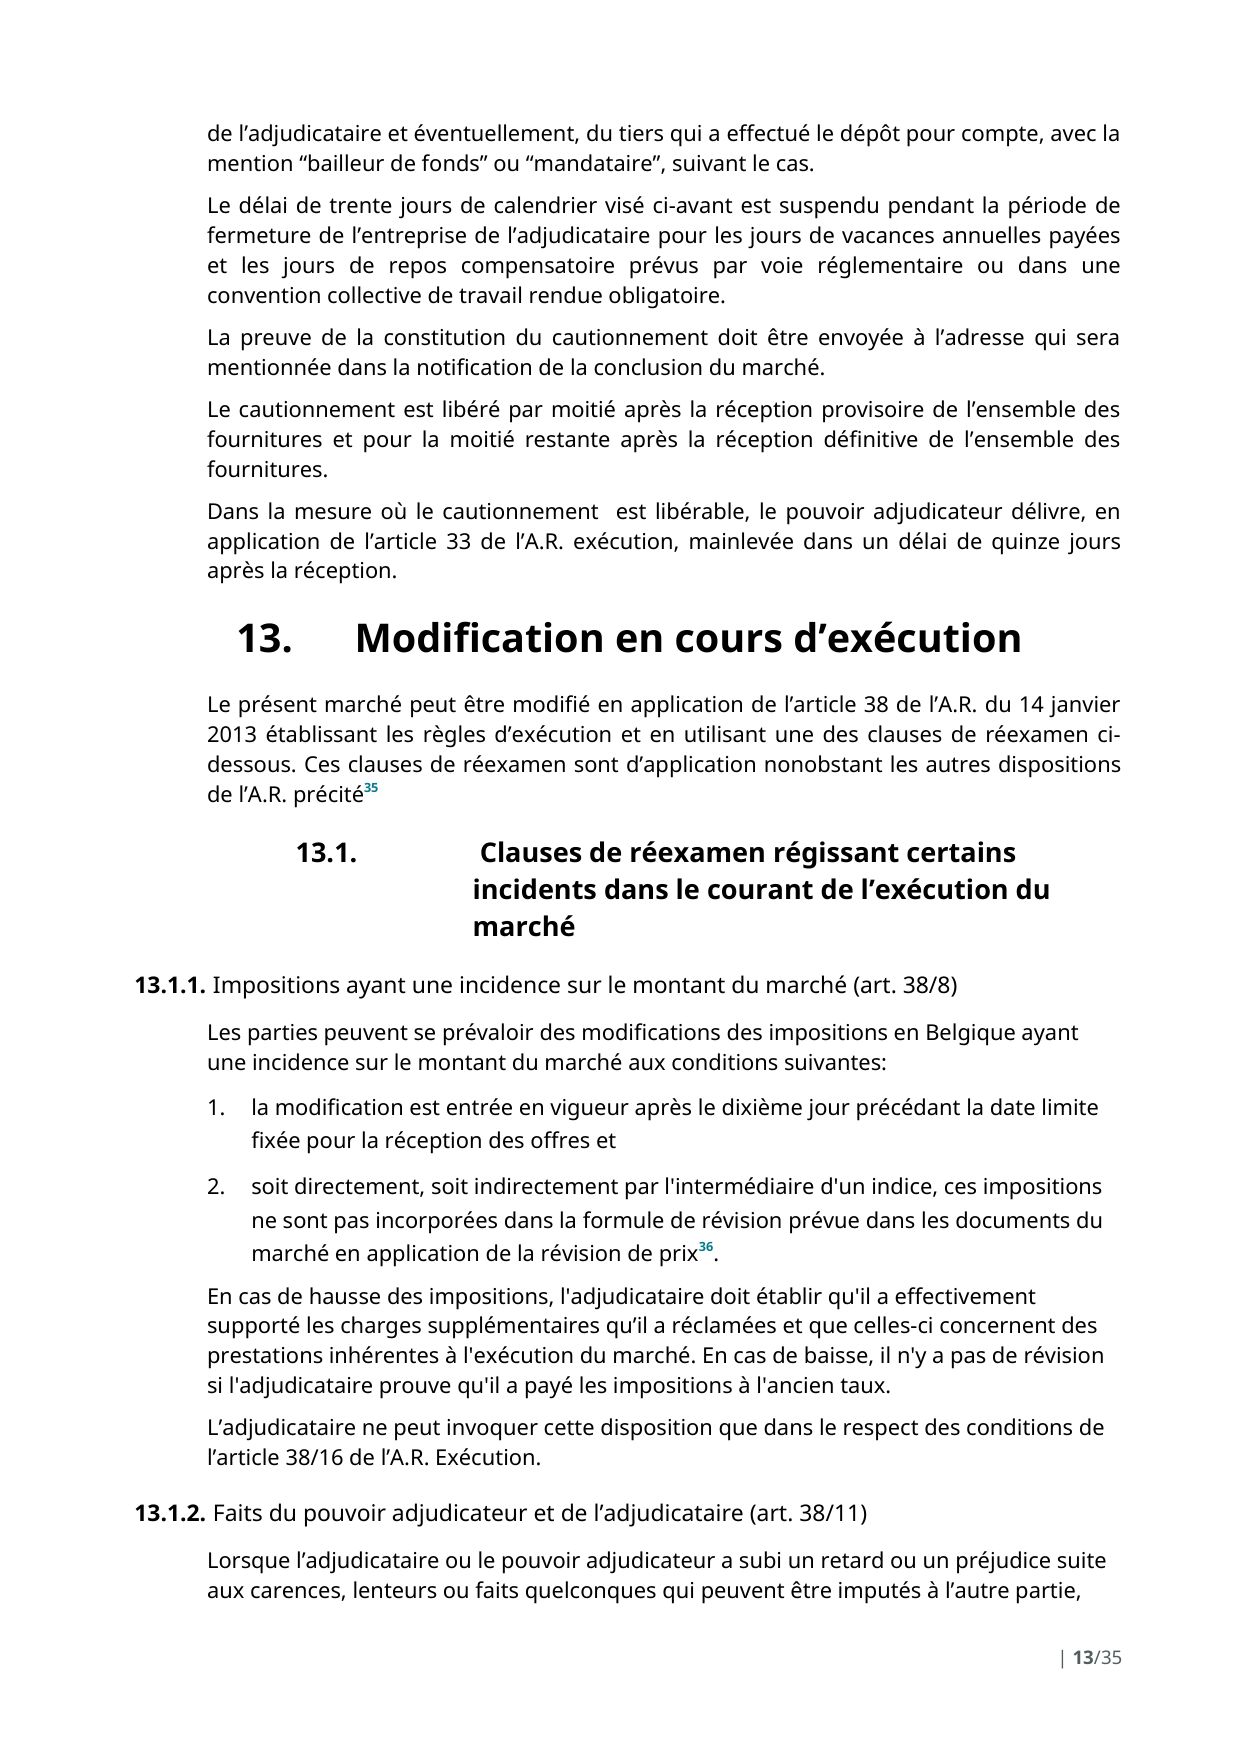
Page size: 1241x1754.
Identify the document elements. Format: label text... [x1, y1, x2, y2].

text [207, 1545, 1122, 1604]
text Le présent marché peut être modifié en application de l’article 38 de l’A.R. du 14 janvier 2013 établissant les règles d’exécution et en utilisant une des clauses de réexamen ci-dessous. Ces clauses de réexamen sont d’application nonobstant les autres dispositions de l’A.R. précité [207, 689, 1122, 808]
subtitle Impositions ayant une incidence sur le montant du marché (art. 38/8) [134, 969, 1122, 1000]
text Le délai de trente jours de calendrier visé ci-avant est suspendu pendant la période de fermeture de l’entreprise de l’adjudicataire pour les jours de vacances annuelles payées et les jours de repos compensatoire prévus par voie réglementaire ou dans une convention collective de travail rendue obligatoire. [207, 190, 1122, 309]
text L’adjudicataire ne peut invoquer cette disposition que dans le respect des conditions de l’article 38/16 de l’A.R. Exécution. [207, 1412, 1122, 1472]
subtitle Modification en cours d’exécution [236, 610, 1122, 664]
text En cas de hausse des impositions, l'adjudicataire doit établir qu'il a effectivement supporté les charges supplémentaires qu’il a réclamées et que celles-ci concernent des prestations inhérentes à l'exécution du marché. En cas de baisse, il n'y a pas de révision si l'adjudicataire prouve qu'il a payé les impositions à l'ancien taux. [207, 1281, 1122, 1400]
subtitle Faits du pouvoir adjudicateur et de l’adjudicataire (art. 38/11) [134, 1497, 1122, 1528]
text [207, 118, 1122, 178]
text Les parties peuvent se prévaloir des modifications des impositions en Belgique ayant une incidence sur le montant du marché aux conditions suivantes: [207, 1017, 1122, 1076]
text Le cautionnement est libéré par moitié après la réception provisoire de l’ensemble des fournitures et pour la moitié restante après la réception définitive de l’ensemble des fournitures. [207, 394, 1122, 483]
list la modification est entrée en vigueur après le dixième jour précédant la date limite fixée pour la réception des offres et [207, 1089, 1122, 1156]
text La preuve de la constitution du cautionnement doit être envoyée à l’adresse qui sera mentionnée dans la notification de la conclusion du marché. [207, 322, 1122, 381]
list soit directement, soit indirectement par l'intermédiaire d'un indice, ces impositions ne sont pas incorporées dans la formule de révision prévue dans les documents du marché en application de la révision de prix. [207, 1168, 1122, 1268]
text Dans la mesure où le cautionnement est libérable, le pouvoir adjudicateur délivre, en application de l’article 33 de l’A.R. exécution, mainlevée dans un délai de quinze jours après la réception. [207, 496, 1122, 585]
subtitle Clauses de réexamen régissant certains incidents dans le courant de l’exécution du marché [295, 833, 1122, 944]
